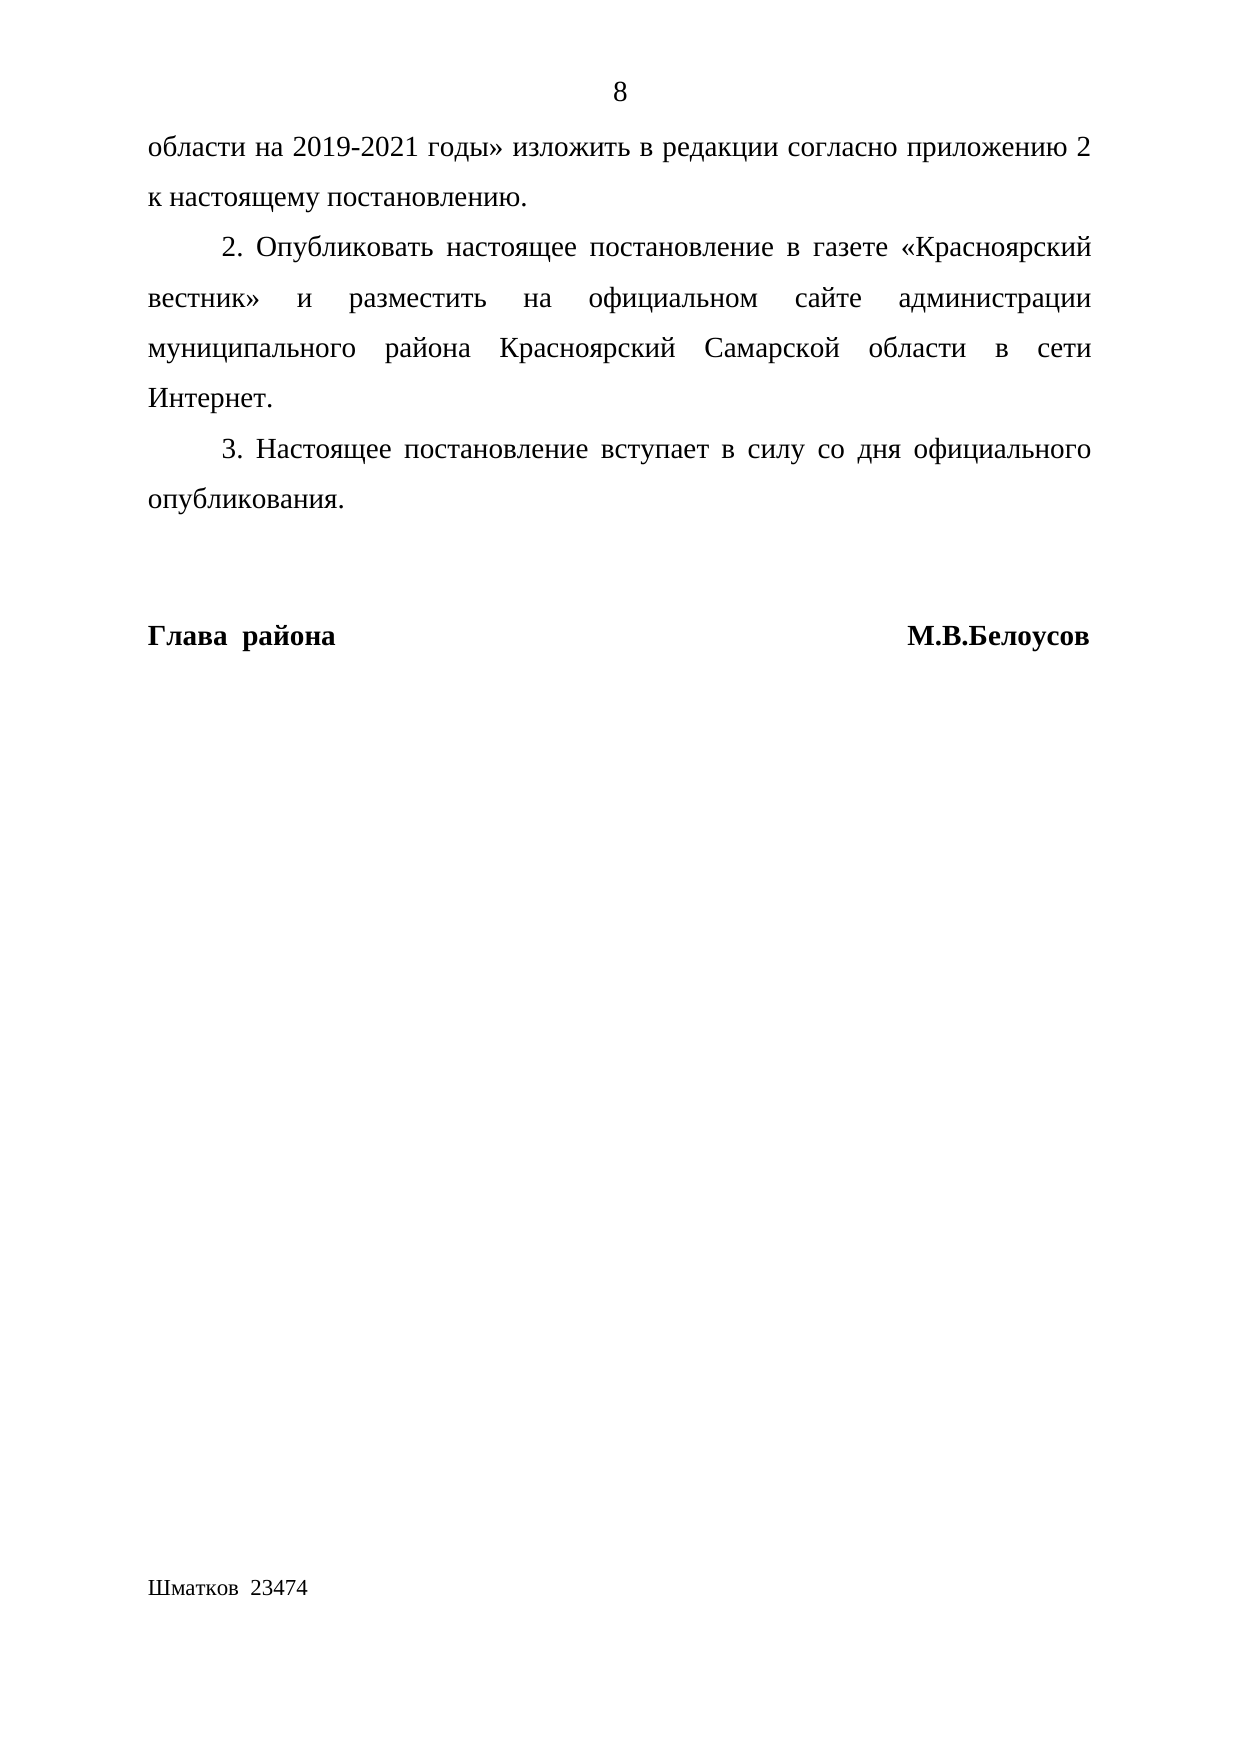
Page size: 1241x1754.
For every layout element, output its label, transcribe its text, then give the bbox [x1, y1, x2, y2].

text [148, 129, 1092, 213]
text Глава района М.В.Белоусов [148, 618, 1092, 651]
text 3. Настоящее постановление вступает в силу со дня официального опубликования. [148, 431, 1092, 515]
text Шматков 23474 [148, 1574, 1092, 1600]
text 2. Опубликовать настоящее постановление в газете «Красноярский вестник» и разместить на официальном сайте администрации муниципального района Красноярский Самарской области в сети Интернет. [148, 229, 1092, 414]
